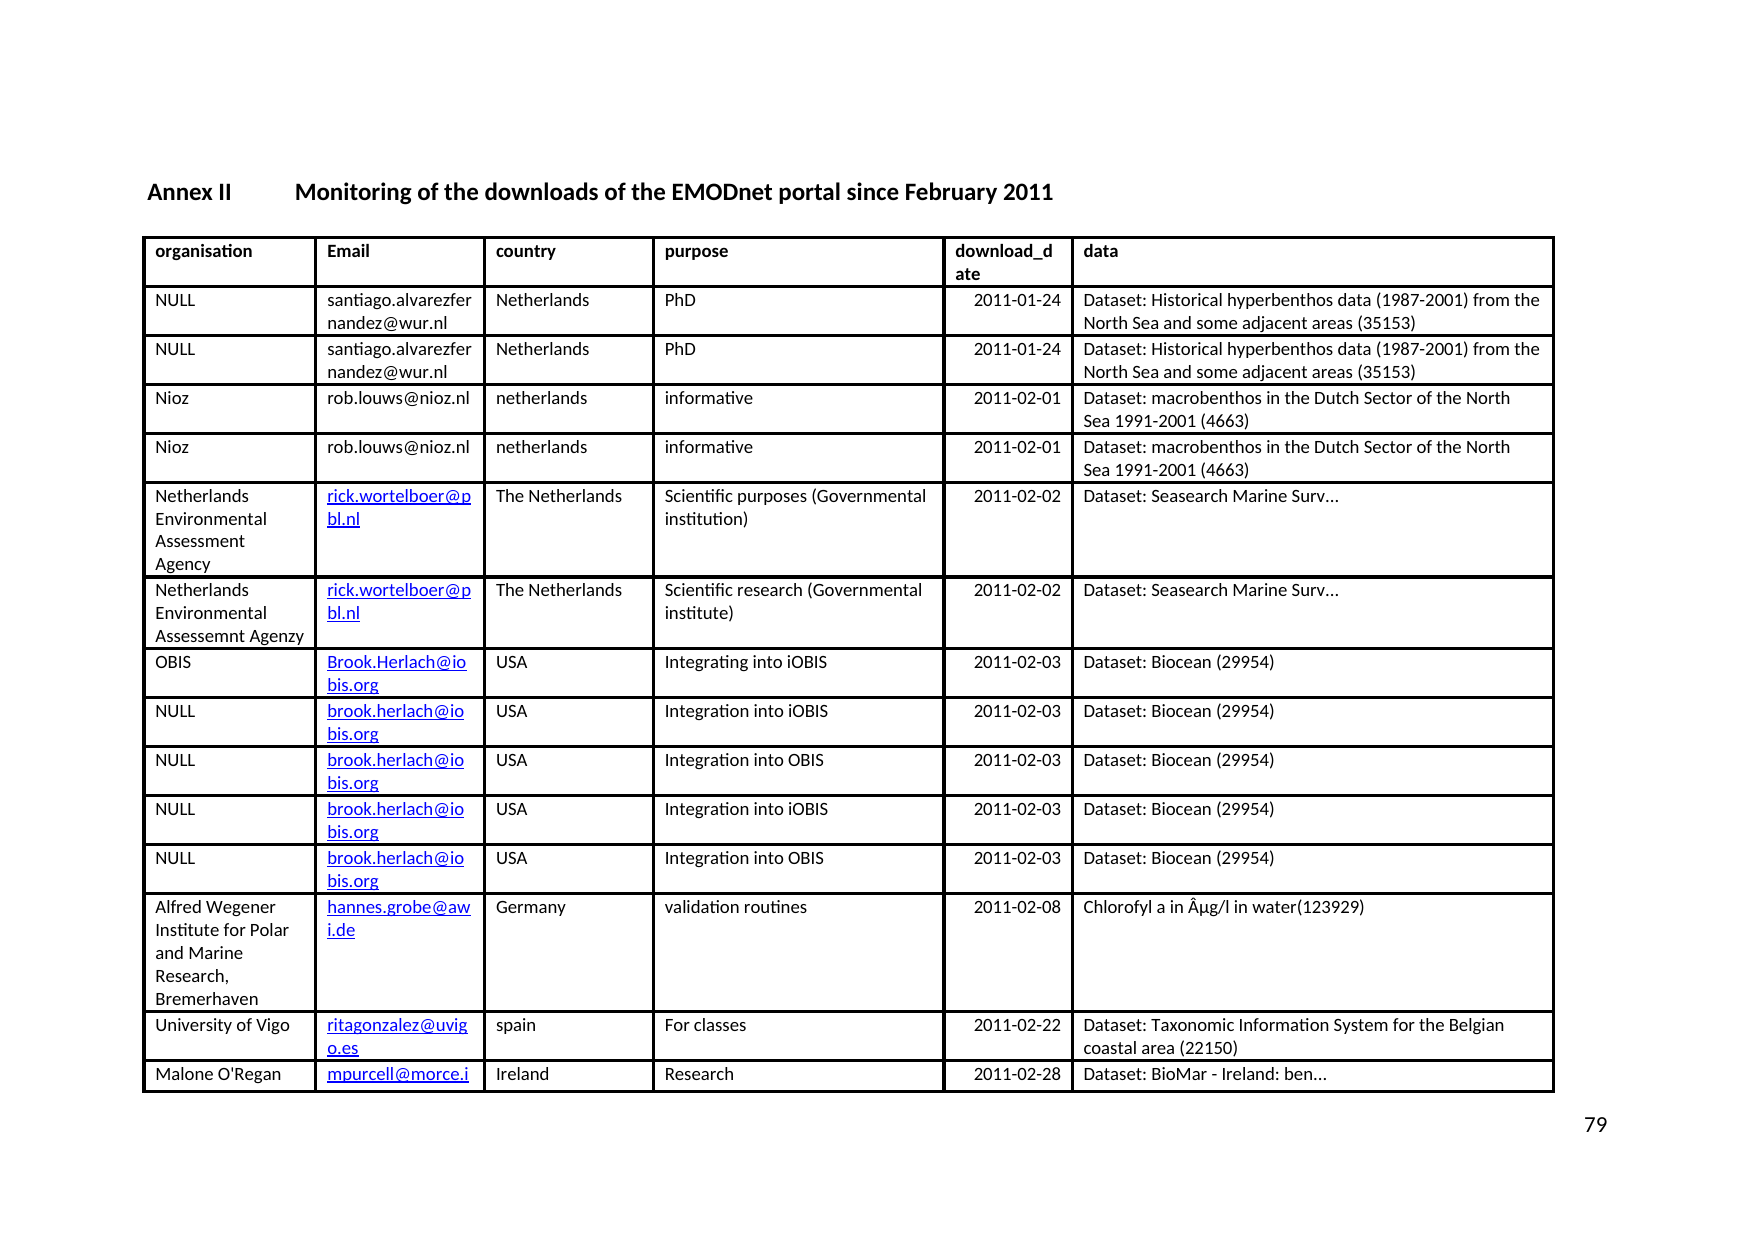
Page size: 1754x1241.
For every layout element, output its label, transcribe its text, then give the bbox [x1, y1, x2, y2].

table_cell brook.herlach@iobis.org [317, 699, 483, 745]
table_cell rick.wortelboer@pbl.nl [317, 484, 483, 575]
table_cell NULL [146, 699, 314, 745]
table_header Email [317, 239, 483, 285]
table_cell Integration into iOBIS [655, 797, 942, 843]
table_cell Dataset: Biocean (29954) [1074, 797, 1552, 843]
table_cell OBIS [146, 650, 314, 696]
table_cell Dataset: macrobenthos in the Dutch Sector of the North Sea 1991-2001 (4663) [1074, 386, 1552, 432]
table_cell 2011-02-03 [946, 797, 1071, 843]
table_cell Germany [486, 895, 652, 1010]
table_cell Dataset: Historical hyperbenthos data (1987-2001) from the North Sea and some adjacent areas (35153) [1074, 288, 1552, 334]
table_cell USA [486, 748, 652, 794]
table_cell Nioz [146, 386, 314, 432]
table_cell Scientific research (Governmental institute) [655, 579, 942, 647]
table_cell ritagonzalez@uvigo.es [317, 1013, 483, 1059]
table_cell Netherlands [486, 337, 652, 383]
table_cell 2011-02-01 [946, 435, 1071, 481]
table_header purpose [655, 239, 942, 285]
table_cell 2011-02-03 [946, 846, 1071, 892]
table_header data [1074, 239, 1552, 285]
table_cell informative [655, 435, 942, 481]
table_cell Dataset: Seasearch Marine Surv... [1074, 579, 1552, 647]
table_cell Dataset: Biocean (29954) [1074, 748, 1552, 794]
table_cell Netherlands [486, 288, 652, 334]
table_cell Ireland [486, 1062, 652, 1090]
table_cell rob.louws@nioz.nl [317, 386, 483, 432]
table_cell NULL [146, 337, 314, 383]
table_cell NULL [146, 846, 314, 892]
table_header organisation [146, 239, 314, 285]
table_cell Dataset: Biocean (29954) [1074, 699, 1552, 745]
table_cell spain [486, 1013, 652, 1059]
table_cell NULL [146, 797, 314, 843]
table_cell 2011-02-01 [946, 386, 1071, 432]
table_cell 2011-02-03 [946, 650, 1071, 696]
table_cell Research [655, 1062, 942, 1090]
table_cell The Netherlands [486, 484, 652, 575]
table_cell santiago.alvarezfernandez@wur.nl [317, 337, 483, 383]
table_cell University of Vigo [146, 1013, 314, 1059]
table_cell 2011-02-28 [946, 1062, 1071, 1090]
table_cell 2011-02-03 [946, 699, 1071, 745]
table_cell Integration into OBIS [655, 748, 942, 794]
table_header download_date [946, 239, 1071, 285]
table_cell santiago.alvarezfernandez@wur.nl [317, 288, 483, 334]
table_cell netherlands [486, 435, 652, 481]
table_cell Scientific purposes (Governmental institution) [655, 484, 942, 575]
table_header country [486, 239, 652, 285]
table_cell 2011-02-02 [946, 484, 1071, 575]
table_cell Netherlands Environmental Assessemnt Agenzy [146, 579, 314, 647]
table_cell Dataset: Seasearch Marine Surv... [1074, 484, 1552, 575]
table_cell brook.herlach@iobis.org [317, 748, 483, 794]
table_cell validation routines [655, 895, 942, 1010]
table_cell Chlorofyl a in Âµg/l in water(123929) [1074, 895, 1552, 1010]
table_cell USA [486, 846, 652, 892]
table_cell Integration into OBIS [655, 846, 942, 892]
table_cell 2011-01-24 [946, 337, 1071, 383]
table_cell rick.wortelboer@pbl.nl [317, 579, 483, 647]
table_cell USA [486, 650, 652, 696]
table_cell Dataset: Historical hyperbenthos data (1987-2001) from the North Sea and some adjacent areas (35153) [1074, 337, 1552, 383]
table_cell USA [486, 797, 652, 843]
table_cell hannes.grobe@awi.de [317, 895, 483, 1010]
table_cell rob.louws@nioz.nl [317, 435, 483, 481]
table_cell 2011-02-03 [946, 748, 1071, 794]
table_cell For classes [655, 1013, 942, 1059]
table_cell Dataset: macrobenthos in the Dutch Sector of the North Sea 1991-2001 (4663) [1074, 435, 1552, 481]
table_cell Nioz [146, 435, 314, 481]
table_cell brook.herlach@iobis.org [317, 797, 483, 843]
table_cell USA [486, 699, 652, 745]
table_cell Dataset: Taxonomic Information System for the Belgian coastal area (22150) [1074, 1013, 1552, 1059]
table_cell mpurcell@morce.ie [317, 1062, 483, 1090]
table_cell NULL [146, 748, 314, 794]
subtitle Annex II Monitoring of the downloads of the EMODnet portal since February 2011 [147, 176, 1607, 207]
table_cell 2011-02-08 [946, 895, 1071, 1010]
table_cell informative [655, 386, 942, 432]
table_cell The Netherlands [486, 579, 652, 647]
table_cell Malone O'Regan [146, 1062, 314, 1090]
table_cell 2011-02-22 [946, 1013, 1071, 1059]
table_cell PhD [655, 337, 942, 383]
table_cell 2011-02-02 [946, 579, 1071, 647]
table_cell Brook.Herlach@iobis.org [317, 650, 483, 696]
table_cell 2011-01-24 [946, 288, 1071, 334]
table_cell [1074, 1062, 1552, 1090]
table_cell Dataset: Biocean (29954) [1074, 650, 1552, 696]
table_cell Integration into iOBIS [655, 699, 942, 745]
table_cell Alfred Wegener Institute for Polar and Marine Research, Bremerhaven [146, 895, 314, 1010]
table_cell NULL [146, 288, 314, 334]
table_cell PhD [655, 288, 942, 334]
table_cell Dataset: Biocean (29954) [1074, 846, 1552, 892]
table_cell Netherlands Environmental Assessment Agency [146, 484, 314, 575]
table_cell Integrating into iOBIS [655, 650, 942, 696]
table_cell brook.herlach@iobis.org [317, 846, 483, 892]
table_cell netherlands [486, 386, 652, 432]
